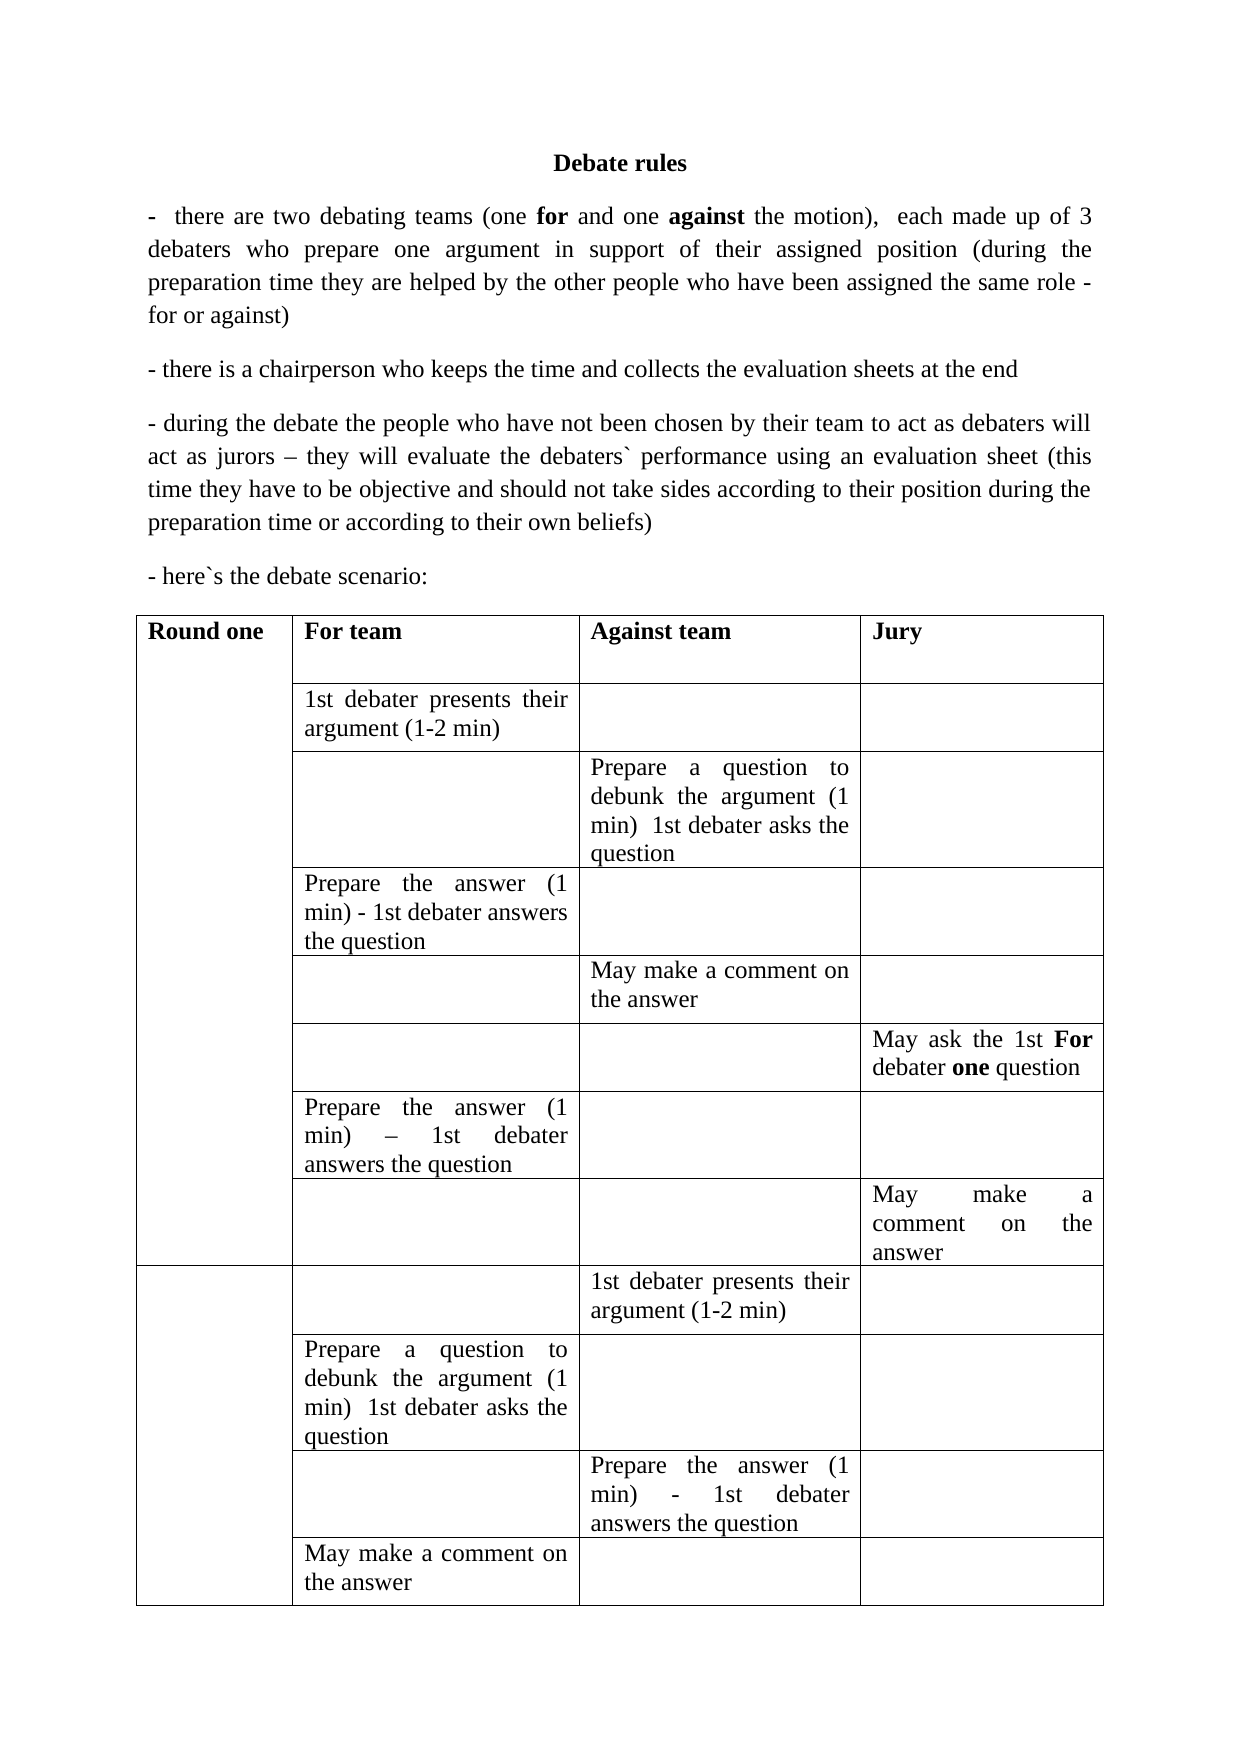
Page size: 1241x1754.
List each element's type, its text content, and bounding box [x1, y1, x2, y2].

table_cell May ask the 1st For debater one question [861, 1024, 1103, 1091]
table_cell Prepare the answer (1 min) – 1st debater answers the question [293, 1092, 579, 1178]
table_cell [861, 1266, 1103, 1333]
table_cell [861, 868, 1103, 954]
table_cell [861, 752, 1103, 867]
table_cell [861, 1092, 1103, 1178]
table_cell [580, 1092, 860, 1178]
table_cell [293, 1266, 579, 1333]
table_cell [293, 1024, 579, 1091]
table_cell [861, 1451, 1103, 1537]
table_cell [580, 868, 860, 954]
table_cell Prepare the answer (1 min) - 1st debater answers the question [580, 1451, 860, 1537]
text - during the debate the people who have not been chosen by their team to act as debaters will act as jurors – they will evaluate the debaters` performance using an evaluation sheet (this time they have to be objective and should not take sides according to their position during the preparation time or according to their own beliefs) [148, 408, 1093, 536]
table_header Jury [861, 616, 1103, 683]
table_cell [861, 684, 1103, 751]
text - here`s the debate scenario: [148, 561, 1093, 590]
table_cell [137, 1266, 292, 1605]
table_cell May make a comment on the answer [293, 1538, 579, 1605]
table_cell [580, 1179, 860, 1265]
table_cell May make a comment on the answer [580, 956, 860, 1023]
table_cell [293, 1451, 579, 1537]
table_cell [580, 1538, 860, 1605]
table_cell [580, 1024, 860, 1091]
table_cell [293, 1179, 579, 1265]
text - there are two debating teams (one for and one against the motion), each made up of 3 debaters who prepare one argument in support of their assigned position (during the preparation time they are helped by the other people who have been assigned the same role -for or against) [148, 201, 1093, 329]
table_cell [580, 684, 860, 751]
table_header Round one [137, 616, 292, 1265]
table_cell Prepare a question to debunk the argument (1 min) 1st debater asks the question [580, 752, 860, 867]
table_cell 1st debater presents their argument (1-2 min) [293, 684, 579, 751]
table_cell Prepare the answer (1 min) - 1st debater answers the question [293, 868, 579, 954]
table_cell May make a comment on the answer [861, 1179, 1103, 1265]
table_cell Prepare a question to debunk the argument (1 min) 1st debater asks the question [293, 1335, 579, 1449]
table_cell [580, 1335, 860, 1449]
table_cell [293, 956, 579, 1023]
text Debate rules [148, 148, 1093, 176]
table_cell [861, 1335, 1103, 1449]
text - there is a chairperson who keeps the time and collects the evaluation sheets at the end [148, 354, 1093, 383]
table_cell [861, 1538, 1103, 1605]
table_header Against team [580, 616, 860, 683]
table_cell [293, 752, 579, 867]
table_header For team [293, 616, 579, 683]
table_cell [861, 956, 1103, 1023]
table_cell 1st debater presents their argument (1-2 min) [580, 1266, 860, 1333]
